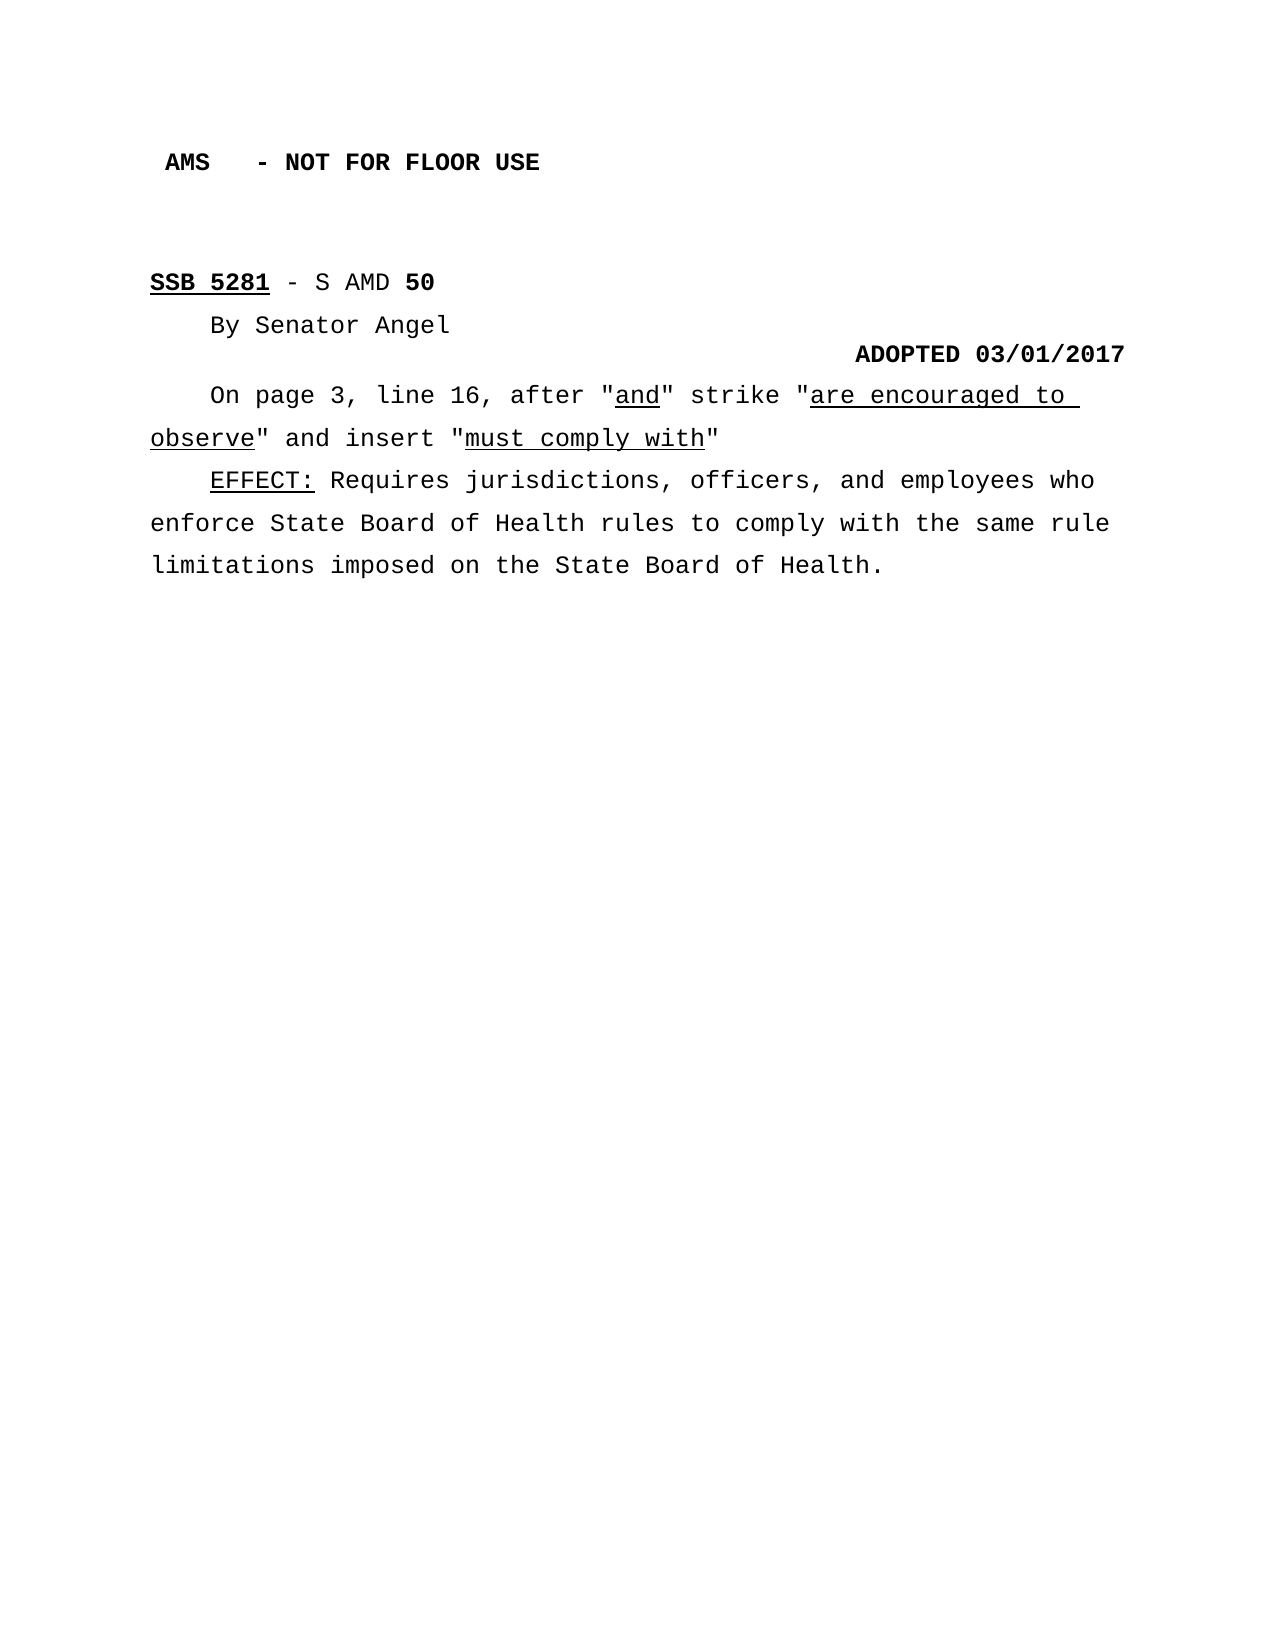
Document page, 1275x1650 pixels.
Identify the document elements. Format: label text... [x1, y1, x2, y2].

text AMS - NOT FOR FLOOR USE [150, 150, 1125, 178]
text By Senator Angel [150, 299, 1125, 342]
text On page 3, line 16, after "and" strike "are encouraged to observe" and insert "must comply with" [150, 370, 1125, 455]
text EFFECT: Requires jurisdictions, officers, and employees who enforce State Board of Health rules to comply with the same rule limitations imposed on the State Board of Health. [150, 455, 1125, 582]
text ADOPTED 03/01/2017 [150, 342, 1125, 370]
text SSB 5281 - S AMD 50 [150, 257, 1125, 299]
